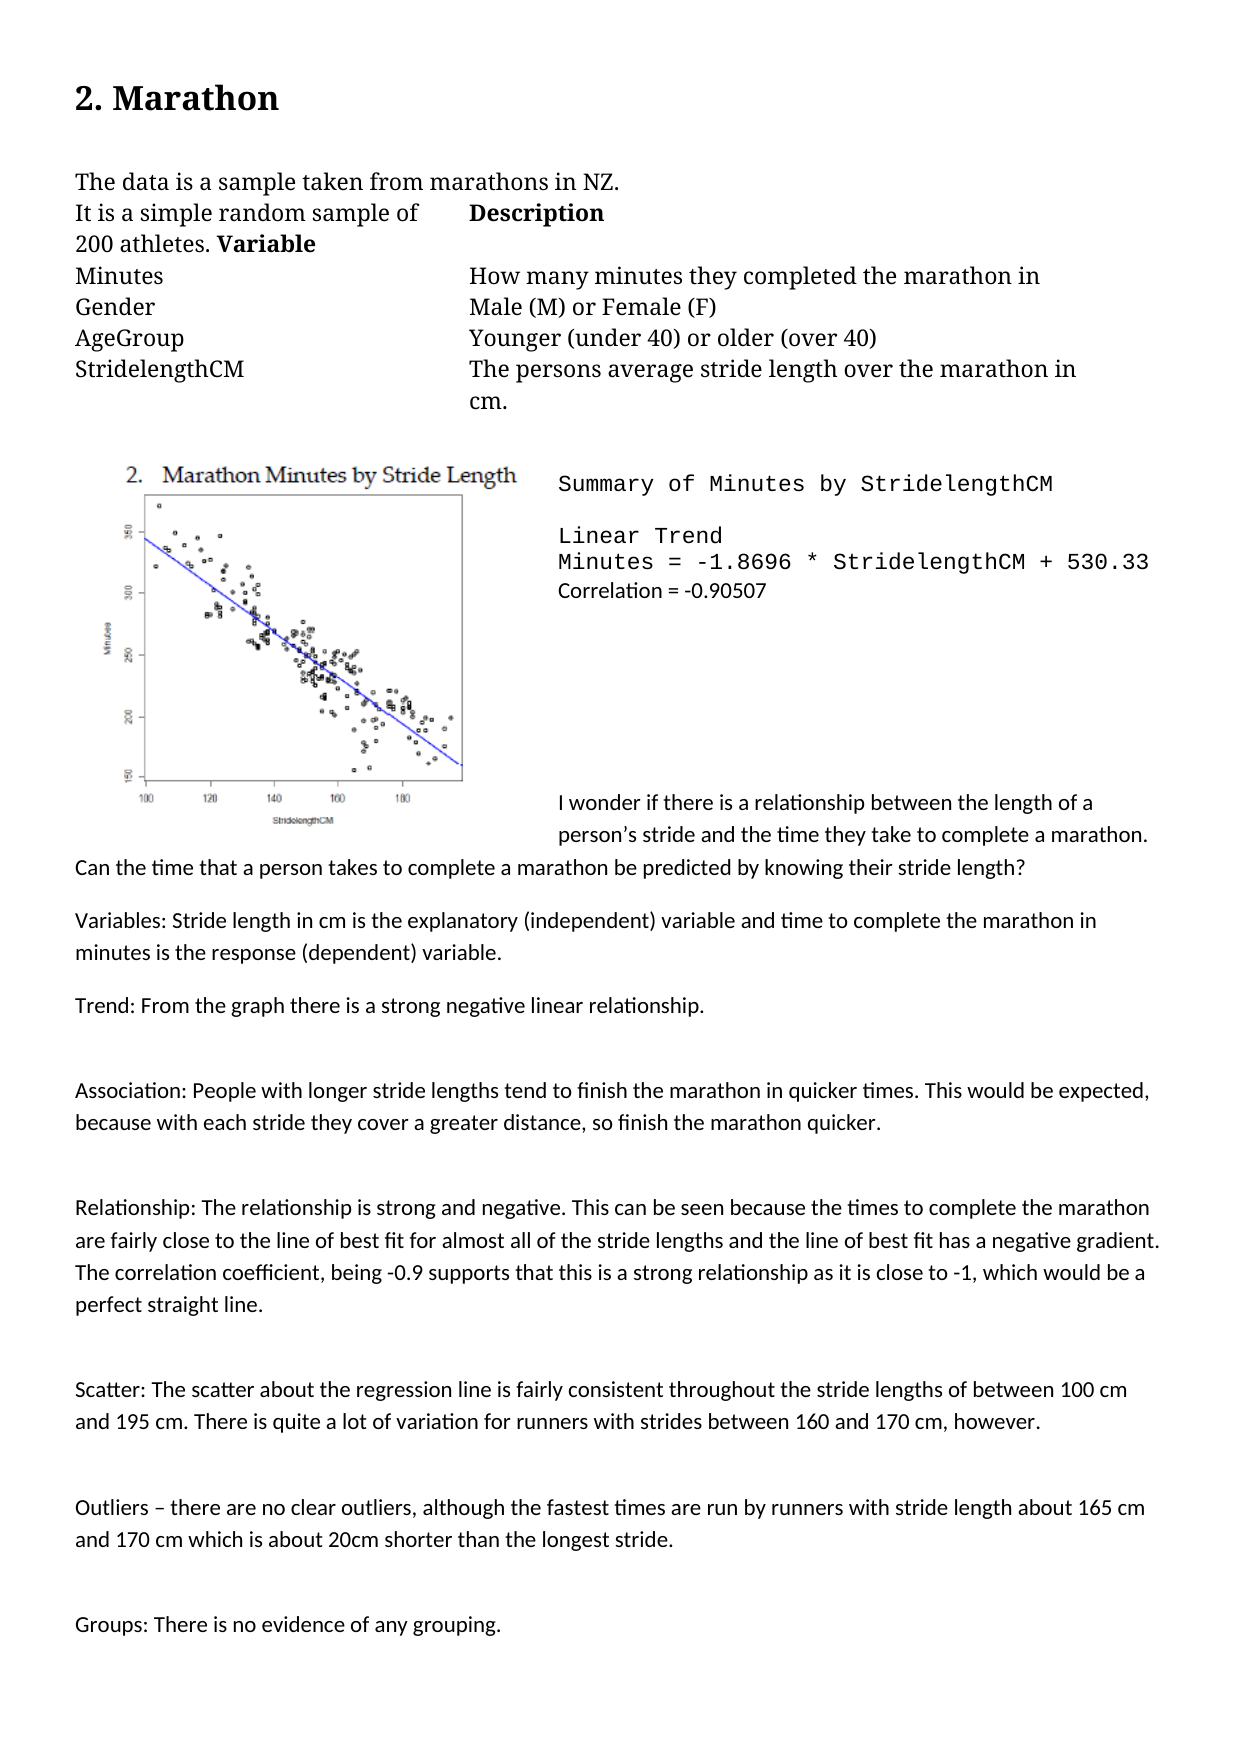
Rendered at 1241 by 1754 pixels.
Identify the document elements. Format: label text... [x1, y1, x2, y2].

table_cell Younger (under 40) or older (over 40) [458, 322, 1109, 353]
picture [75, 450, 539, 834]
table_cell AgeGroup [64, 322, 458, 353]
text I wonder if there is a relationship between the length of a person’s stride and the time they take to complete a marathon. Can the time that a person takes to complete a marathon be predicted by knowing their stride length? [75, 788, 1165, 881]
text Minutes = -1.8696 * StridelengthCM + 530.33 [539, 550, 1165, 576]
table_cell Male (M) or Female (F) [458, 291, 1109, 322]
text Association: People with longer stride lengths tend to finish the marathon in quicker times. This would be expected, because with each stride they cover a greater distance, so finish the marathon quicker. [75, 1044, 1165, 1136]
text Summary of Minutes by StridelengthCM [539, 472, 1165, 498]
text Scatter: The scatter about the regression line is fairly consistent throughout the stride lengths of between 100 cm and 195 cm. There is quite a lot of variation for runners with strides between 160 and 170 cm, however. [75, 1343, 1165, 1436]
table_header It is a simple random sample of 200 athletes. Variable [64, 197, 458, 259]
text Variables: Stride length in cm is the explanatory (independent) variable and time to complete the marathon in minutes is the response (dependent) variable. [75, 906, 1165, 966]
table_cell Minutes [64, 260, 458, 291]
text Relationship: The relationship is strong and negative. This can be seen because the times to complete the marathon are fairly close to the line of best fit for almost all of the stride lengths and the line of best fit has a negative gradient. The correlation coefficient, being -0.9 supports that this is a strong relationship as it is close to -1, which would be a perfect straight line. [75, 1161, 1165, 1318]
table_header Description [458, 197, 1109, 259]
table_cell How many minutes they completed the marathon in [458, 260, 1109, 291]
text 2. Marathon [75, 75, 1165, 120]
text Outliers – there are no clear outliers, although the fastest times are run by runners with stride length about 165 cm and 170 cm which is about 20cm shorter than the longest stride. [75, 1461, 1165, 1553]
table_cell StridelengthCM [64, 353, 458, 416]
text Groups: There is no evidence of any grouping. [75, 1578, 1165, 1638]
text Correlation = -0.90507 [539, 576, 1165, 604]
text The data is a sample taken from marathons in NZ. [75, 166, 1165, 197]
table_cell The persons average stride length over the marathon in cm. [458, 353, 1109, 416]
text Trend: From the graph there is a strong negative linear relationship. [75, 991, 1165, 1019]
text Linear Trend [539, 524, 1165, 550]
table_cell Gender [64, 291, 458, 322]
